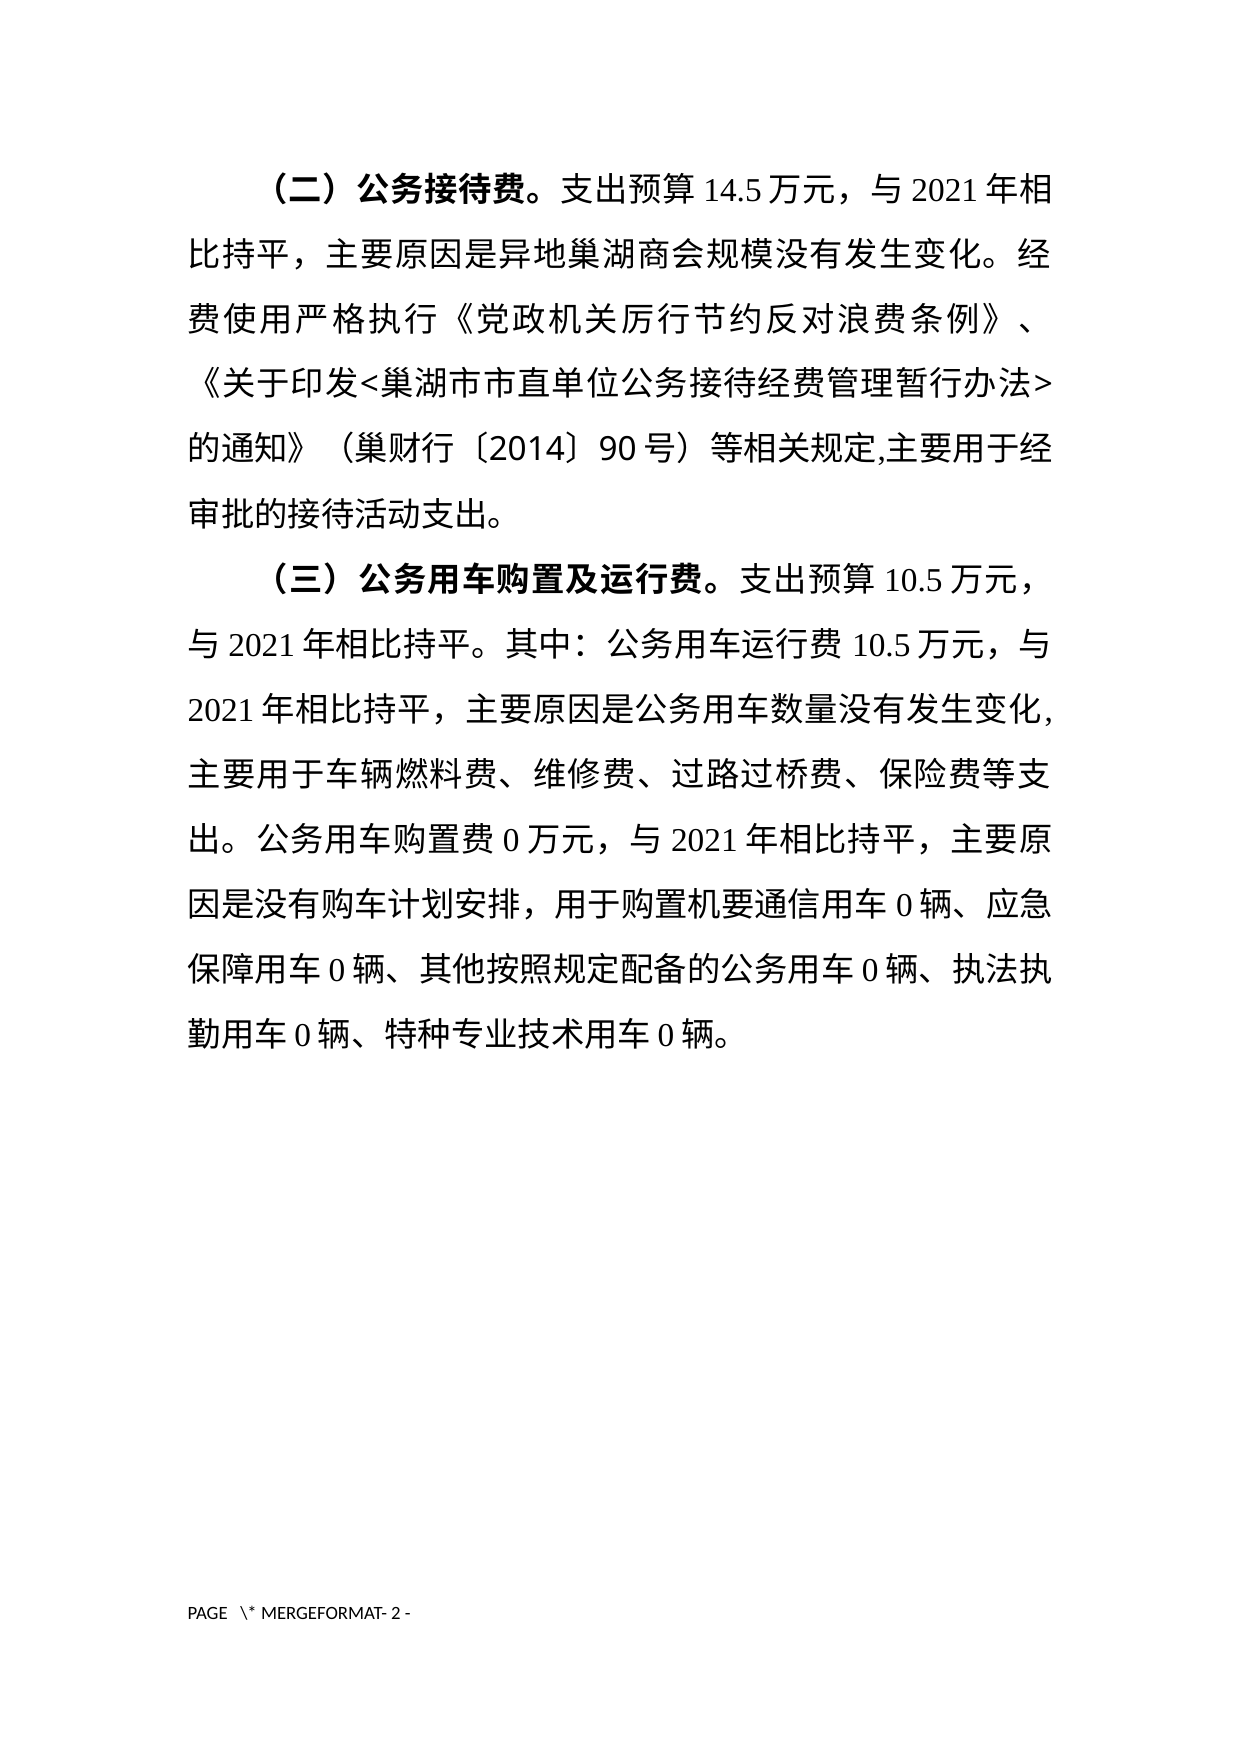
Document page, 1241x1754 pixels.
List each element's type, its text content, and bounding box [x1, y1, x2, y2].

text （三）公务用车购置及运行费。支出预算10.5万元，与2021年相比持平。其中：公务用车运行费10.5万元，与2021年相比持平，主要原因是公务用车数量没有发生变化,主要用于车辆燃料费、维修费、过路过桥费、保险费等支出。公务用车购置费0万元，与2021年相比持平，主要原因是没有购车计划安排，用于购置机要通信用车0辆、应急保障用车0辆、其他按照规定配备的公务用车0辆、执法执勤用车0辆、特种专业技术用车0辆。 [187, 544, 1053, 1064]
text （二）公务接待费。支出预算14.5万元，与2021年相比持平，主要原因是异地巢湖商会规模没有发生变化。经费使用严格执行《党政机关厉行节约反对浪费条例》、《关于印发<巢湖市市直单位公务接待经费管理暂行办法>的通知》（巢财行〔2014〕90号）等相关规定,主要用于经审批的接待活动支出。 [187, 154, 1053, 544]
